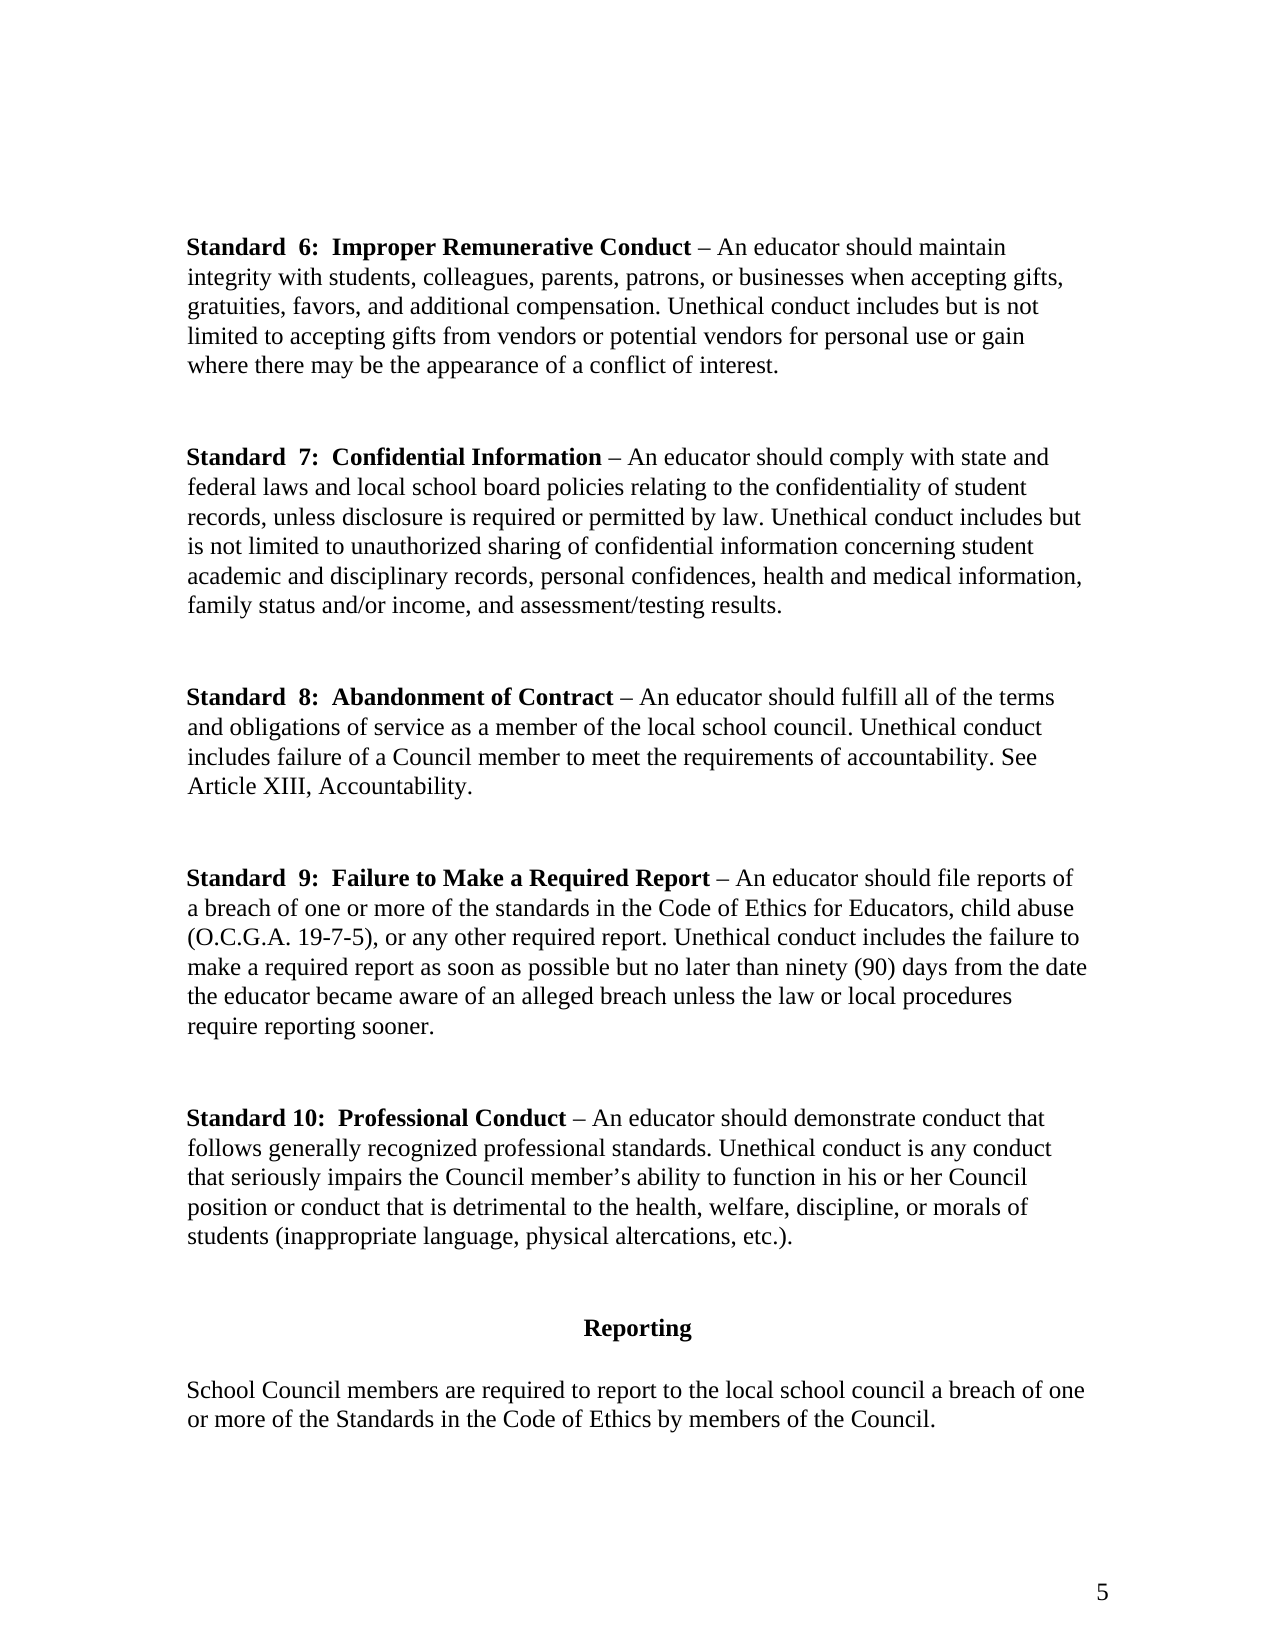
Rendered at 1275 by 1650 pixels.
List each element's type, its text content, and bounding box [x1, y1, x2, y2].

text School Council members are required to report to the local school council a breach of one or more of the Standards in the Code of Ethics by members of the Council. [186, 1375, 1087, 1433]
text Standard 6: Improper Remunerative Conduct – An educator should maintain integrity with students, colleagues, parents, patrons, or businesses when accepting gifts, gratuities, favors, and additional compensation. Unethical conduct includes but is not limited to accepting gifts from vendors or potential vendors for personal use or gain where there may be the appearance of a conflict of interest. [186, 232, 1087, 379]
text Standard 7: Confidential Information – An educator should comply with state and federal laws and local school board policies relating to the confidentiality of student records, unless disclosure is required or permitted by law. Unethical conduct includes but is not limited to unauthorized sharing of confidential information concerning student academic and disciplinary records, personal confidences, health and medical information, family status and/or income, and assessment/testing results. [186, 442, 1087, 619]
text Standard 8: Abandonment of Contract – An educator should fulfill all of the terms and obligations of service as a member of the local school council. Unethical conduct includes failure of a Council member to meet the requirements of accountability. See Article XIII, Accountability. [186, 682, 1087, 800]
text Reporting [234, 1313, 1040, 1342]
text Standard 10: Professional Conduct – An educator should demonstrate conduct that follows generally recognized professional standards. Unethical conduct is any conduct that seriously impairs the Council member’s ability to function in his or her Council position or conduct that is detrimental to the health, welfare, discipline, or morals of students (inappropriate language, physical altercations, etc.). [186, 1103, 1087, 1250]
text Standard 9: Failure to Make a Required Report – An educator should file reports of a breach of one or more of the standards in the Code of Ethics for Educators, child abuse (O.C.G.A. 19-7-5), or any other required report. Unethical conduct includes the failure to make a required report as soon as possible but no later than ninety (90) days from the date the educator became aware of an alleged breach unless the law or local procedures require reporting sooner. [186, 863, 1087, 1040]
